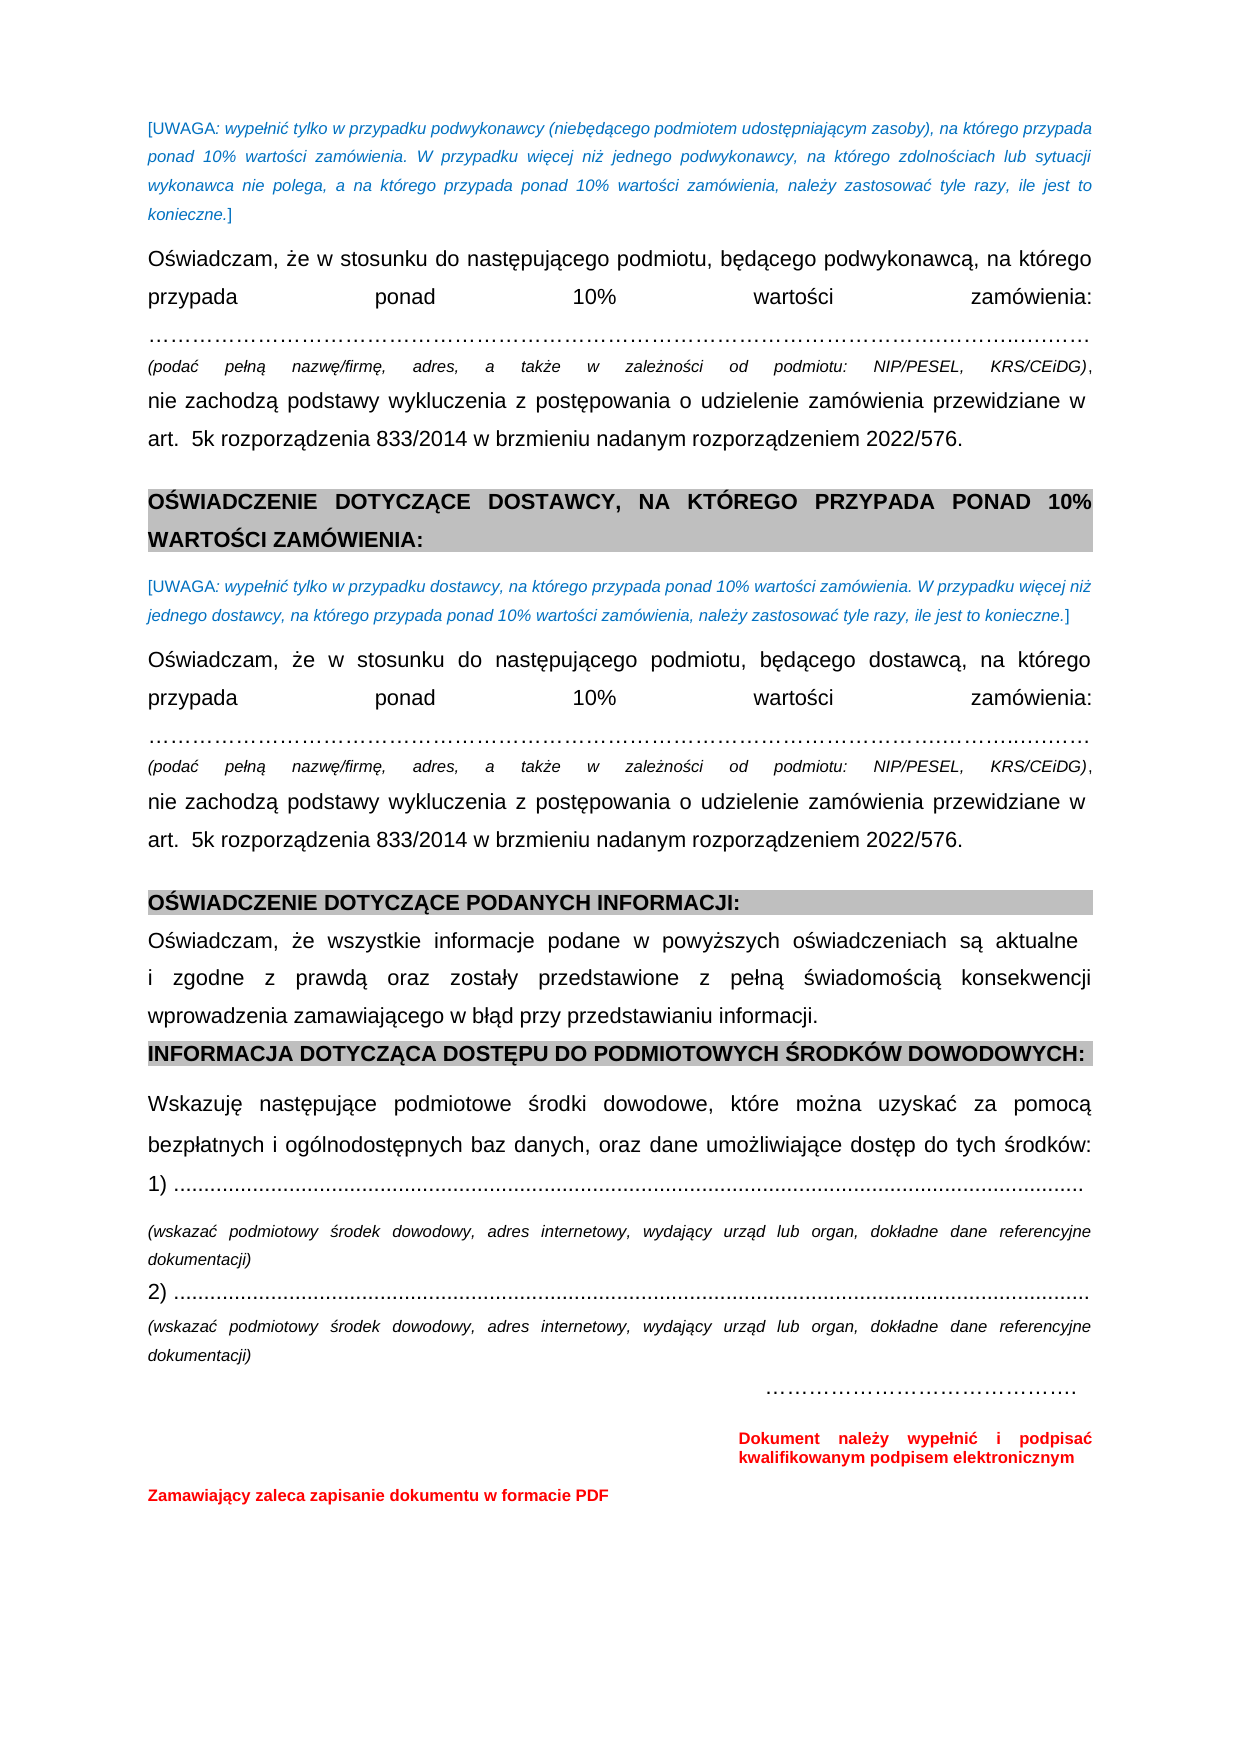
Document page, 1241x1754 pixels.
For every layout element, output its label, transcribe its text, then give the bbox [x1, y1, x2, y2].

text Oświadczam, że wszystkie informacje podane w powyższych oświadczeniach są aktualne i zgodne z prawdą oraz zostały przedstawione z pełną świadomością konsekwencji wprowadzenia zamawiającego w błąd przy przedstawianiu informacji. [148, 927, 1093, 1028]
text Oświadczam, że w stosunku do następującego podmiotu, będącego podwykonawcą, na którego przypada ponad 10% wartości zamówienia: ……………………………………………………………………………………………….………..….…… (podać pełną nazwę/firmę, adres, a także w zależności od podmiotu: NIP/PESEL, KRS/CEiDG), nie zachodzą podstawy wykluczenia z postępowania o udzielenie zamówienia przewidziane w art. 5k rozporządzenia 833/2014 w brzmieniu nadanym rozporządzeniem 2022/576. [148, 246, 1093, 451]
text (wskazać podmiotowy środek dowodowy, adres internetowy, wydający urząd lub organ, dokładne dane referencyjne dokumentacji) [148, 1317, 1093, 1364]
text OŚWIADCZENIE DOTYCZĄCE PODANYCH INFORMACJI: [148, 890, 1093, 915]
text [UWAGA: wypełnić tylko w przypadku dostawcy, na którego przypada ponad 10% wartości zamówienia. W przypadku więcej niż jednego dostawcy, na którego przypada ponad 10% wartości zamówienia, należy zastosować tyle razy, ile jest to konieczne.] [148, 577, 1093, 625]
text (wskazać podmiotowy środek dowodowy, adres internetowy, wydający urząd lub organ, dokładne dane referencyjne dokumentacji) [148, 1221, 1093, 1269]
text Zamawiający zaleca zapisanie dokumentu w formacie PDF [148, 1486, 1093, 1505]
text ……………………………………. [148, 1374, 1093, 1399]
text INFORMACJA DOTYCZĄCA DOSTĘPU DO PODMIOTOWYCH ŚRODKÓW DOWODOWYCH: [148, 1041, 1093, 1066]
text Wskazuję następujące podmiotowe środki dowodowe, które można uzyskać za pomocą bezpłatnych i ogólnodostępnych baz danych, oraz dane umożliwiające dostęp do tych środków: 1) ...................................................................................................................................................... [148, 1091, 1093, 1196]
text OŚWIADCZENIE DOTYCZĄCE DOSTAWCY, NA KTÓREGO PRZYPADA PONAD 10% WARTOŚCI ZAMÓWIENIA: [148, 489, 1093, 552]
text Dokument należy wypełnić i podpisać kwalifikowanym podpisem elektronicznym [738, 1429, 1093, 1467]
text Oświadczam, że w stosunku do następującego podmiotu, będącego dostawcą, na którego przypada ponad 10% wartości zamówienia: ……………………………………………………………………………………………….………..….…… (podać pełną nazwę/firmę, adres, a także w zależności od podmiotu: NIP/PESEL, KRS/CEiDG), nie zachodzą podstawy wykluczenia z postępowania o udzielenie zamówienia przewidziane w art. 5k rozporządzenia 833/2014 w brzmieniu nadanym rozporządzeniem 2022/576. [148, 647, 1093, 852]
text [UWAGA: wypełnić tylko w przypadku podwykonawcy (niebędącego podmiotem udostępniającym zasoby), na którego przypada ponad 10% wartości zamówienia. W przypadku więcej niż jednego podwykonawcy, na którego zdolnościach lub sytuacji wykonawca nie polega, a na którego przypada ponad 10% wartości zamówienia, należy zastosować tyle razy, ile jest to konieczne.] [148, 118, 1093, 224]
text 2) ....................................................................................................................................................... [148, 1279, 1093, 1304]
